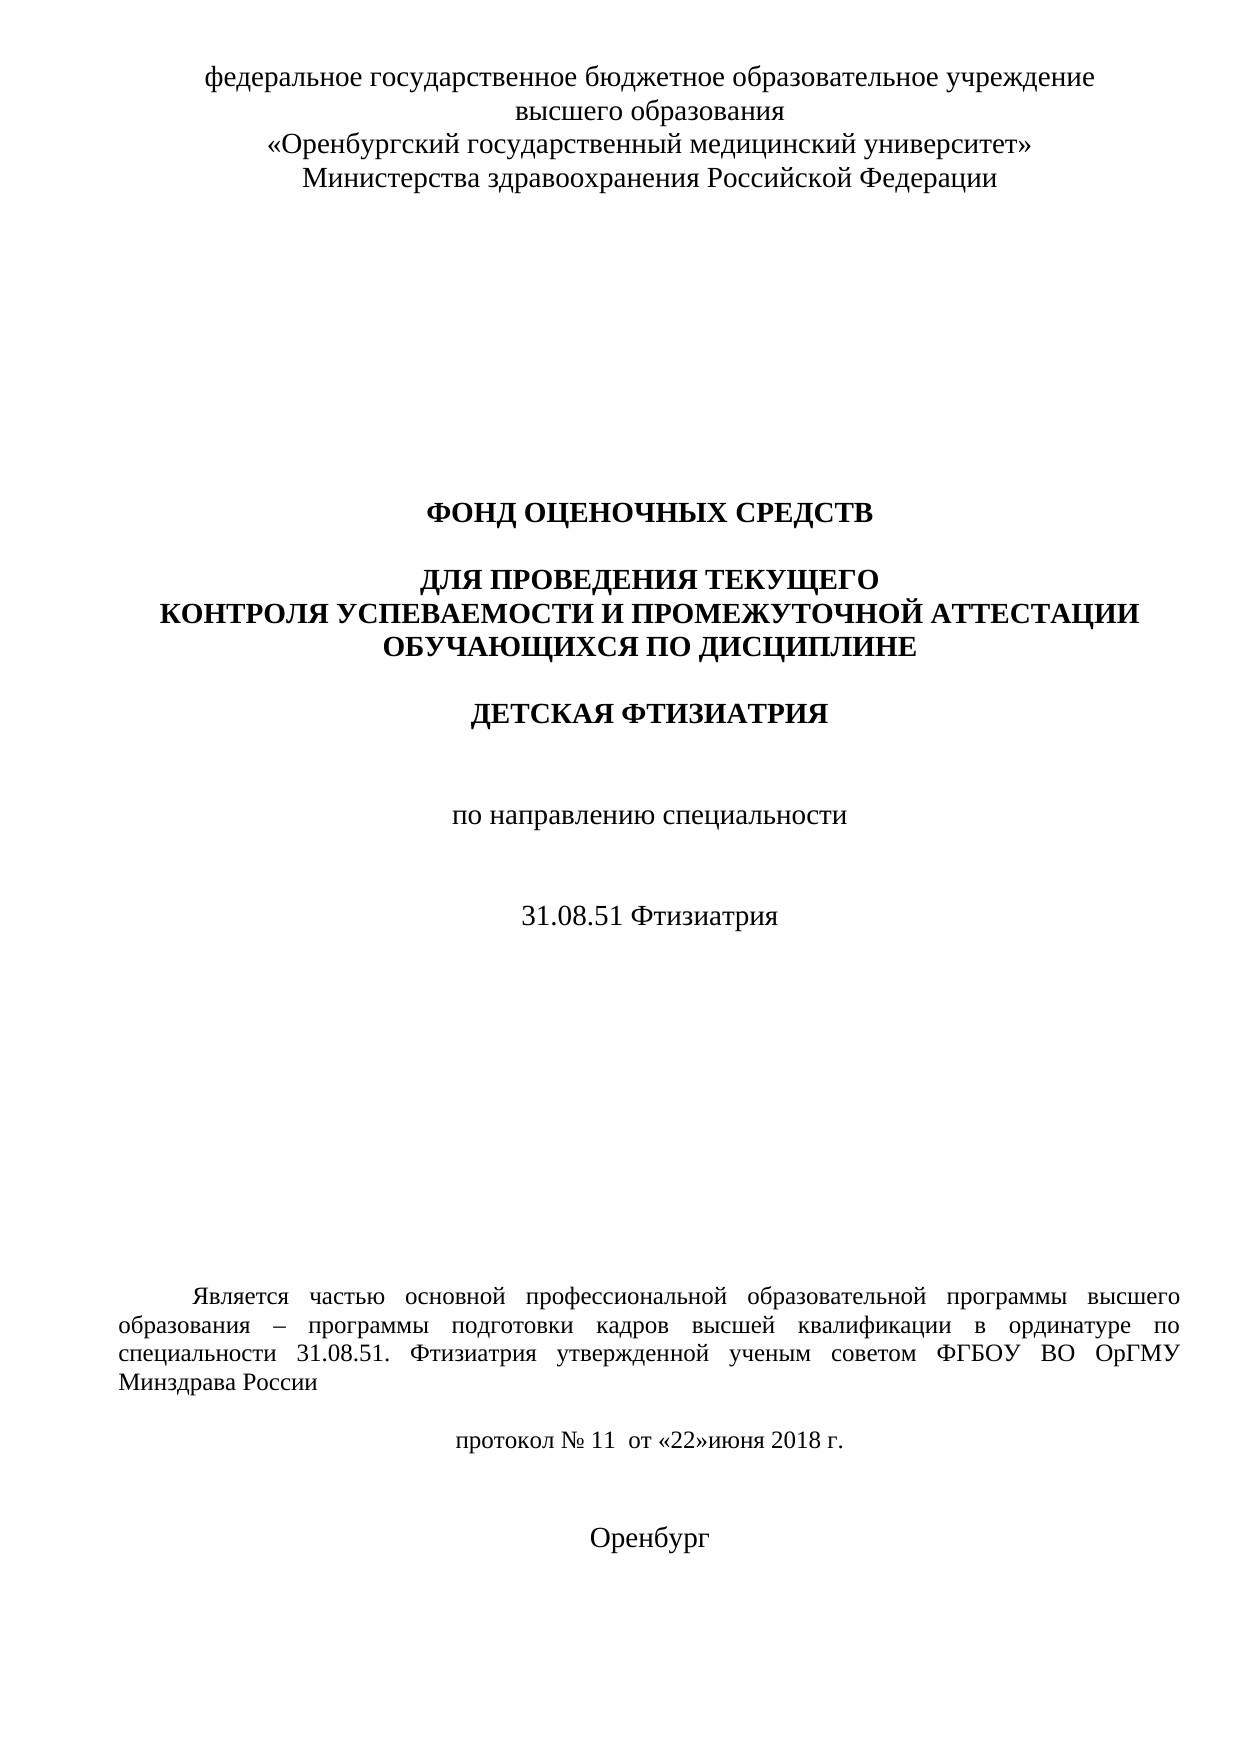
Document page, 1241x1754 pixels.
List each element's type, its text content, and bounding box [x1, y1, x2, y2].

text ДЛЯ ПРОВЕДЕНИЯ ТЕКУЩЕГО [118, 562, 1181, 596]
text ФОНД ОЦЕНОЧНЫХ СРЕДСТВ [118, 495, 1181, 529]
text федеральное государственное бюджетное образовательное учреждение [118, 59, 1181, 93]
text 31.08.51 Фтизиатрия [118, 898, 1181, 931]
text высшего образования [118, 93, 1181, 126]
text Министерства здравоохранения Российской Федерации [118, 160, 1181, 193]
text Оренбург [118, 1521, 1181, 1554]
text по направлению специальности [118, 797, 1181, 831]
text ОБУЧАЮЩИХСЯ ПО ДИСЦИПЛИНЕ [118, 629, 1181, 663]
text «Оренбургский государственный медицинский университет» [118, 126, 1181, 160]
text ДЕТСКАЯ ФТИЗИАТРИЯ [118, 696, 1181, 730]
text протокол № 11 от «22»июня 2018 г. [118, 1425, 1181, 1453]
text Является частью основной профессиональной образовательной программы высшего образования – программы подготовки кадров высшей квалификации в ординатуре по специальности 31.08.51. Фтизиатрия утвержденной ученым советом ФГБОУ ВО ОрГМУ Минздрава России [118, 1281, 1181, 1396]
text КОНТРОЛЯ УСПЕВАЕМОСТИ И ПРОМЕЖУТОЧНОЙ АТТЕСТАЦИИ [118, 596, 1181, 629]
